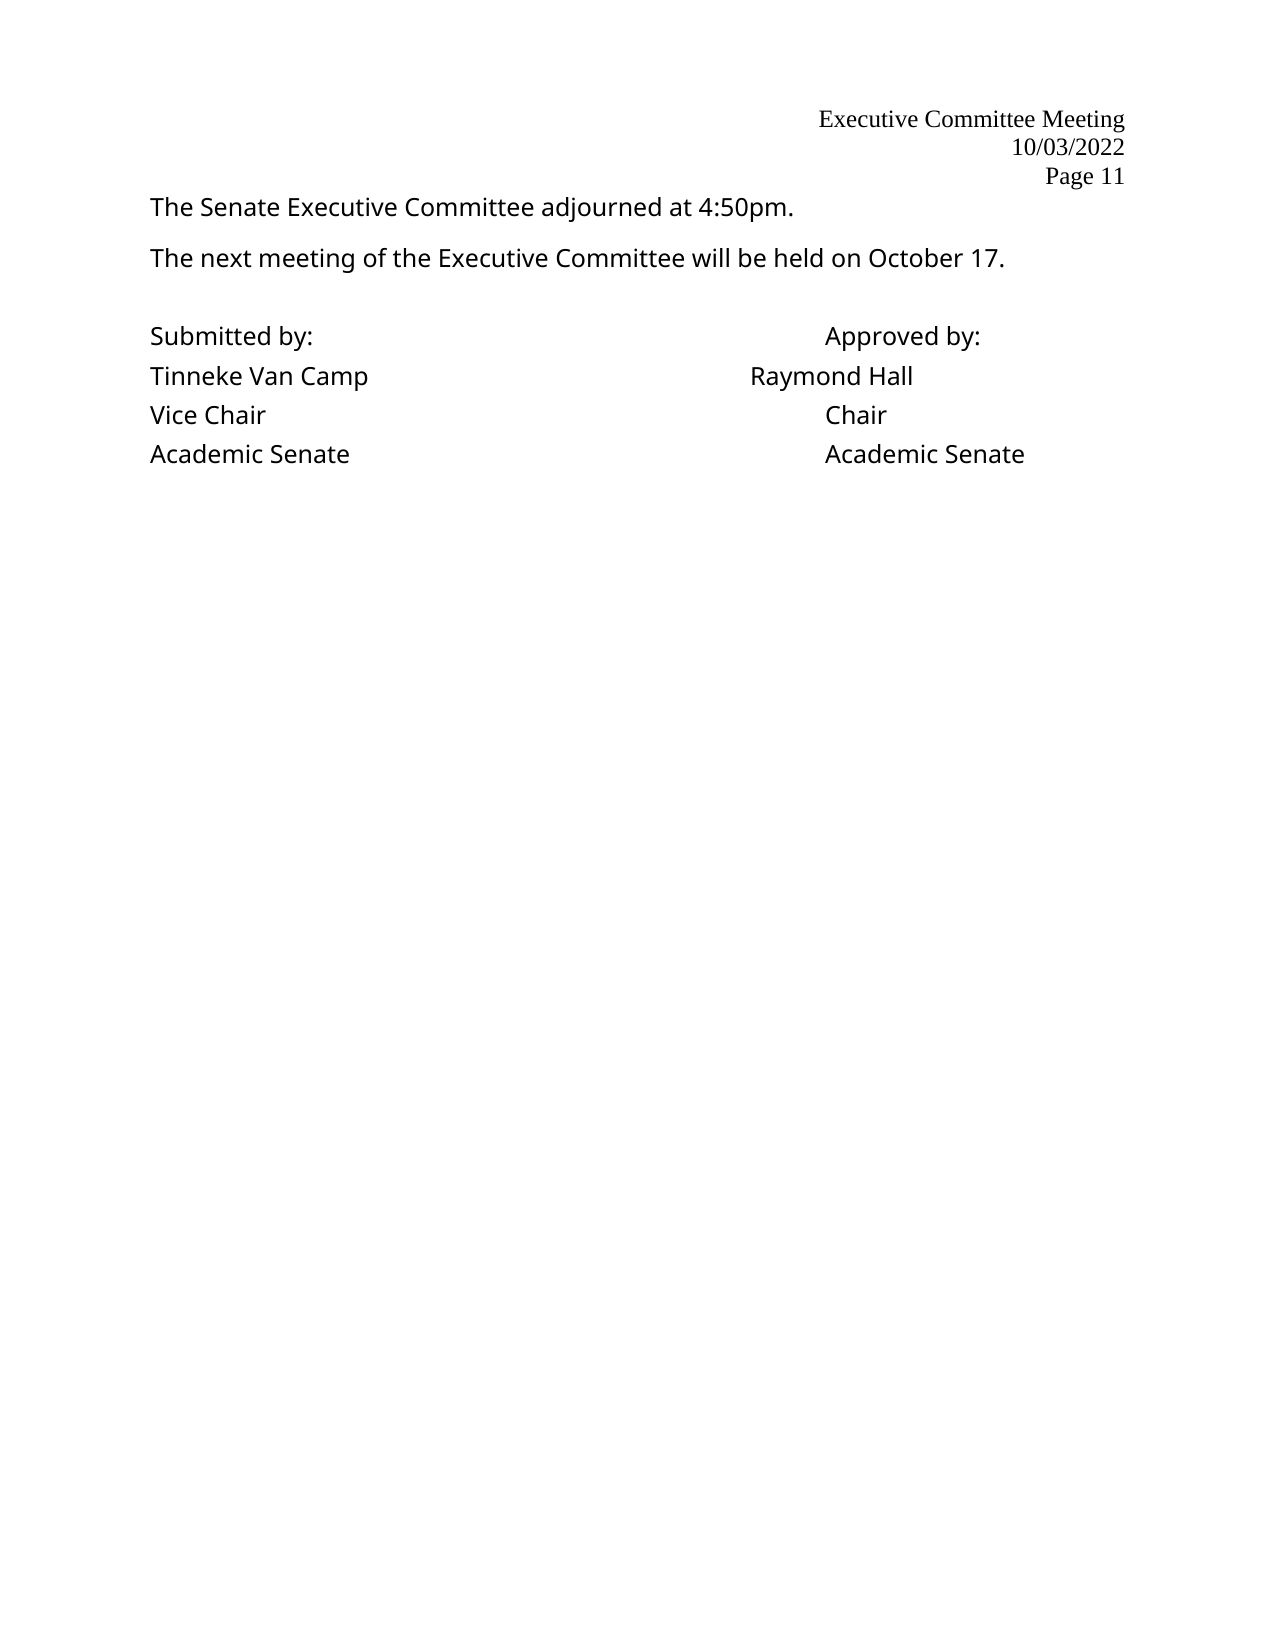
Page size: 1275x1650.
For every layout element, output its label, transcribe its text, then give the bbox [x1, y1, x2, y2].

text Academic Senate Academic Senate [150, 437, 1125, 471]
text The Senate Executive Committee adjourned at 4:50pm. [150, 190, 1125, 224]
text The next meeting of the Executive Committee will be held on October 17. [150, 241, 1125, 275]
text Vice Chair Chair [150, 397, 1125, 431]
text Tinneke Van Camp Raymond Hall [150, 358, 1125, 392]
text Submitted by: Approved by: [150, 319, 1125, 353]
